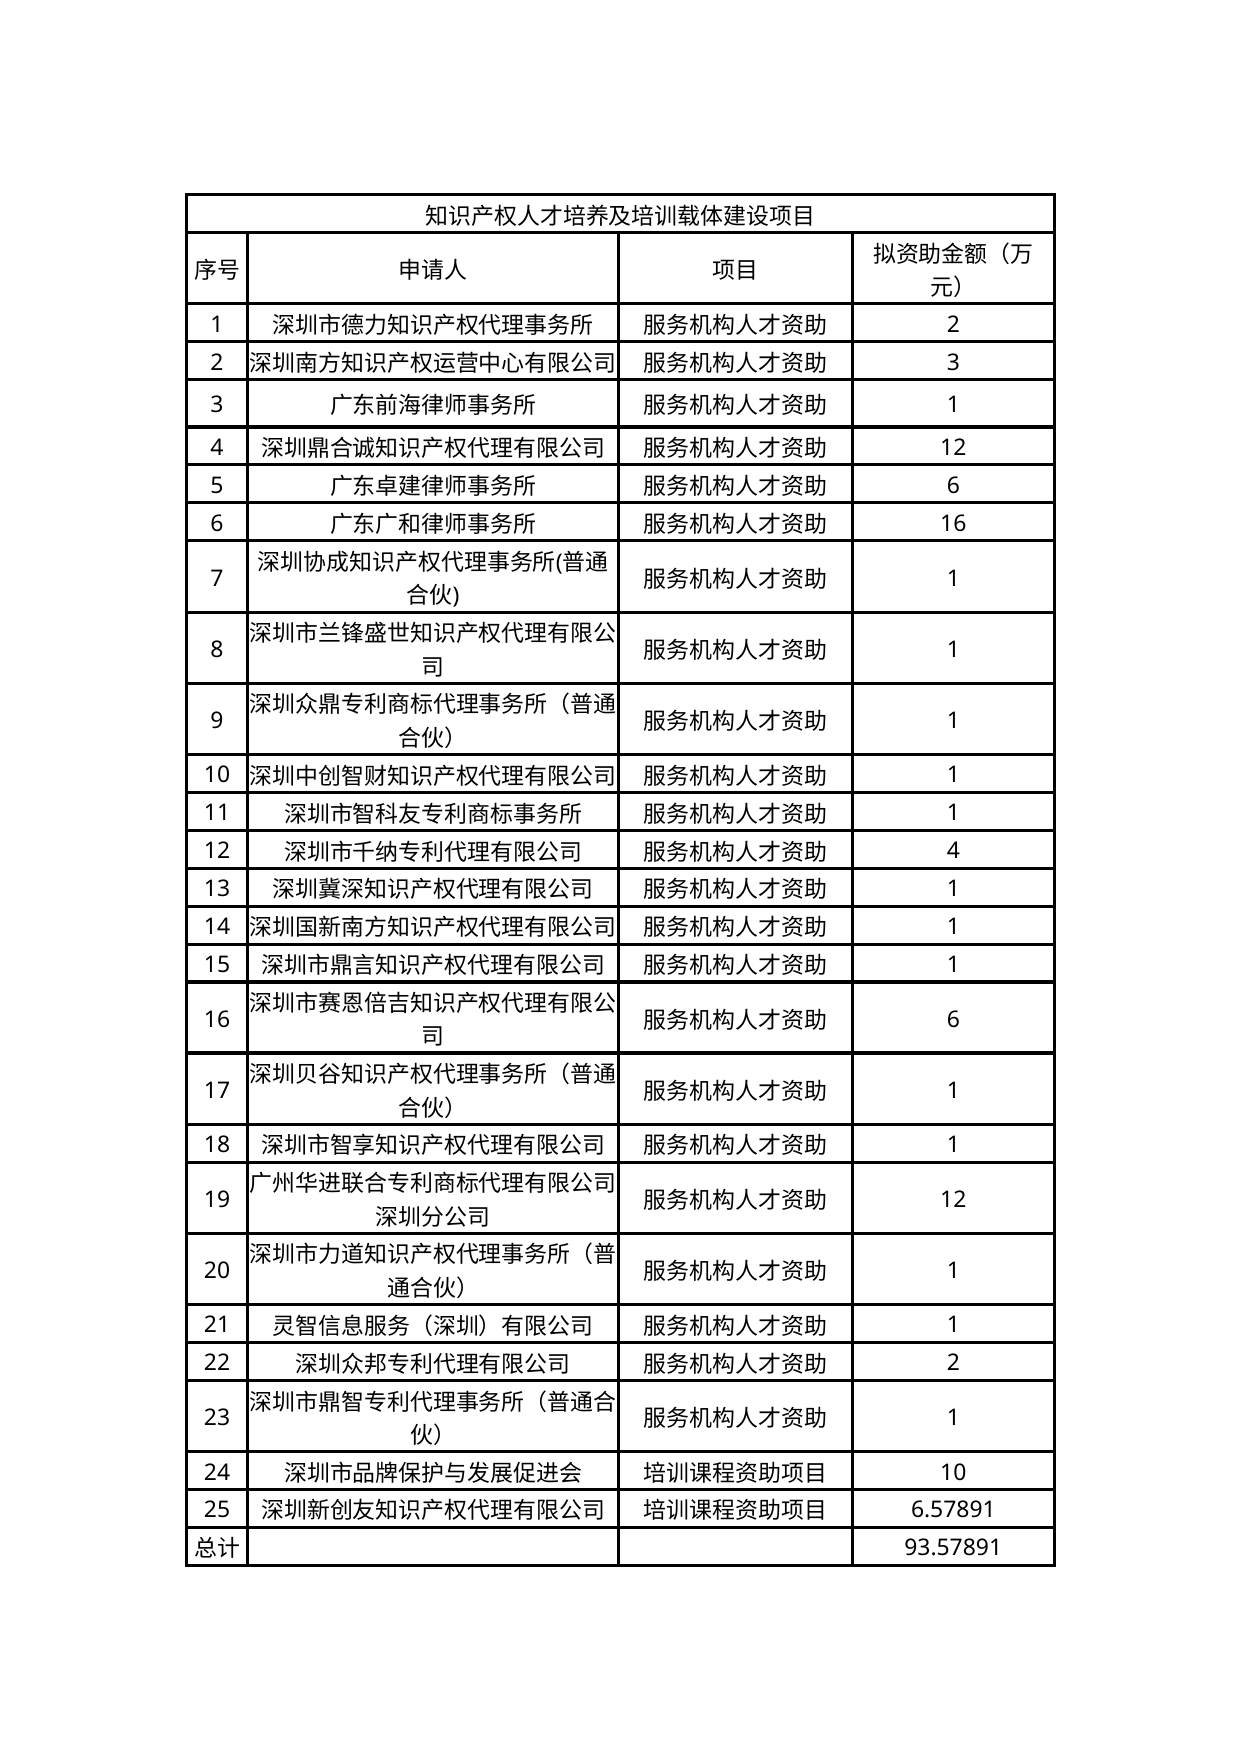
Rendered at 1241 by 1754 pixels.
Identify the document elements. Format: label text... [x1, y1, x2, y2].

table_cell 21 [188, 1306, 246, 1341]
table_cell 服务机构人才资助 [620, 984, 851, 1051]
table_cell 服务机构人才资助 [620, 946, 851, 980]
table_cell 深圳协成知识产权代理事务所(普通合伙) [249, 542, 617, 611]
table_cell 17 [188, 1055, 246, 1123]
table_cell 服务机构人才资助 [620, 1382, 851, 1450]
table_cell 申请人 [249, 234, 617, 302]
table_cell 广东前海律师事务所 [249, 381, 617, 425]
table_cell 服务机构人才资助 [620, 1126, 851, 1161]
table_cell 1 [854, 1235, 1053, 1303]
table_cell 1 [188, 305, 246, 340]
table_cell 服务机构人才资助 [620, 466, 851, 501]
table_cell 1 [854, 1306, 1053, 1341]
table_cell 18 [188, 1126, 246, 1161]
table_cell 广东卓建律师事务所 [249, 466, 617, 501]
table_cell 服务机构人才资助 [620, 908, 851, 942]
table_cell 项目 [620, 234, 851, 302]
table_cell 3 [854, 343, 1053, 378]
table_cell 9 [188, 685, 246, 753]
table_cell 12 [854, 429, 1053, 463]
table_cell 深圳市鼎智专利代理事务所（普通合伙） [249, 1382, 617, 1450]
table_cell 2 [854, 305, 1053, 340]
table_cell 深圳市智科友专利商标事务所 [249, 794, 617, 829]
table_cell 深圳众鼎专利商标代理事务所（普通合伙） [249, 685, 617, 753]
table_cell 服务机构人才资助 [620, 305, 851, 340]
table_cell 深圳众邦专利代理有限公司 [249, 1344, 617, 1379]
table_cell 深圳冀深知识产权代理有限公司 [249, 870, 617, 904]
table_cell 总计 [188, 1529, 246, 1563]
table_cell 1 [854, 1126, 1053, 1161]
table_cell [620, 1529, 851, 1563]
table_cell 1 [854, 685, 1053, 753]
table_cell 深圳市德力知识产权代理事务所 [249, 305, 617, 340]
table_cell 拟资助金额（万元） [854, 234, 1053, 302]
table_cell 6 [854, 466, 1053, 501]
table_cell 深圳市鼎言知识产权代理有限公司 [249, 946, 617, 980]
table_cell 服务机构人才资助 [620, 614, 851, 682]
table_cell 深圳贝谷知识产权代理事务所（普通合伙） [249, 1055, 617, 1123]
table_cell 服务机构人才资助 [620, 756, 851, 791]
table_cell 服务机构人才资助 [620, 1235, 851, 1303]
table_cell 1 [854, 870, 1053, 904]
table_cell 服务机构人才资助 [620, 1164, 851, 1232]
table_cell 服务机构人才资助 [620, 381, 851, 425]
table_cell 深圳南方知识产权运营中心有限公司 [249, 343, 617, 378]
table_cell 10 [188, 756, 246, 791]
table_cell 6 [854, 984, 1053, 1051]
table_cell 灵智信息服务（深圳）有限公司 [249, 1306, 617, 1341]
table_cell 1 [854, 946, 1053, 980]
table_cell 6 [188, 504, 246, 539]
table_cell 服务机构人才资助 [620, 542, 851, 611]
table_cell 1 [854, 1382, 1053, 1450]
table_cell 深圳市智享知识产权代理有限公司 [249, 1126, 617, 1161]
table_cell 16 [854, 504, 1053, 539]
table_cell 1 [854, 614, 1053, 682]
table_cell 93.57891 [854, 1529, 1053, 1563]
table_cell 服务机构人才资助 [620, 832, 851, 867]
table_cell 12 [854, 1164, 1053, 1232]
table_cell 深圳国新南方知识产权代理有限公司 [249, 908, 617, 942]
table_cell 4 [854, 832, 1053, 867]
table_cell 24 [188, 1453, 246, 1488]
table_cell 服务机构人才资助 [620, 1306, 851, 1341]
table_cell 3 [188, 381, 246, 425]
table_cell 服务机构人才资助 [620, 685, 851, 753]
table_cell 1 [854, 794, 1053, 829]
table_cell 25 [188, 1491, 246, 1526]
table_cell 1 [854, 908, 1053, 942]
table_cell 10 [854, 1453, 1053, 1488]
table_cell 19 [188, 1164, 246, 1232]
table_cell 广州华进联合专利商标代理有限公司深圳分公司 [249, 1164, 617, 1232]
table_cell 14 [188, 908, 246, 942]
table_cell 12 [188, 832, 246, 867]
table_cell 序号 [188, 234, 246, 302]
table_cell 深圳市千纳专利代理有限公司 [249, 832, 617, 867]
table_cell 深圳市兰锋盛世知识产权代理有限公司 [249, 614, 617, 682]
table_cell [249, 1529, 617, 1563]
table_cell 培训课程资助项目 [620, 1453, 851, 1488]
table_header 知识产权人才培养及培训载体建设项目 [188, 196, 1053, 231]
table_cell 23 [188, 1382, 246, 1450]
table_cell 服务机构人才资助 [620, 504, 851, 539]
table_cell 7 [188, 542, 246, 611]
table_cell 5 [188, 466, 246, 501]
table_cell 深圳中创智财知识产权代理有限公司 [249, 756, 617, 791]
table_cell 服务机构人才资助 [620, 1055, 851, 1123]
table_cell 服务机构人才资助 [620, 870, 851, 904]
table_cell 深圳新创友知识产权代理有限公司 [249, 1491, 617, 1526]
table_cell 8 [188, 614, 246, 682]
table_cell 1 [854, 1055, 1053, 1123]
table_cell 11 [188, 794, 246, 829]
table_cell 服务机构人才资助 [620, 429, 851, 463]
table_cell 22 [188, 1344, 246, 1379]
table_cell 服务机构人才资助 [620, 1344, 851, 1379]
table_cell 2 [188, 343, 246, 378]
table_cell 深圳市力道知识产权代理事务所（普通合伙） [249, 1235, 617, 1303]
table_cell 6.57891 [854, 1491, 1053, 1526]
table_cell 深圳市品牌保护与发展促进会 [249, 1453, 617, 1488]
table_cell 1 [854, 381, 1053, 425]
table_cell 广东广和律师事务所 [249, 504, 617, 539]
table_cell 深圳市赛恩倍吉知识产权代理有限公司 [249, 984, 617, 1051]
table_cell 4 [188, 429, 246, 463]
table_cell 深圳鼎合诚知识产权代理有限公司 [249, 429, 617, 463]
table_cell 培训课程资助项目 [620, 1491, 851, 1526]
table_cell 1 [854, 756, 1053, 791]
table_cell 1 [854, 542, 1053, 611]
table_cell 服务机构人才资助 [620, 343, 851, 378]
table_cell 2 [854, 1344, 1053, 1379]
table_cell 15 [188, 946, 246, 980]
table_cell 16 [188, 984, 246, 1051]
table_cell 13 [188, 870, 246, 904]
table_cell 服务机构人才资助 [620, 794, 851, 829]
table_cell 20 [188, 1235, 246, 1303]
